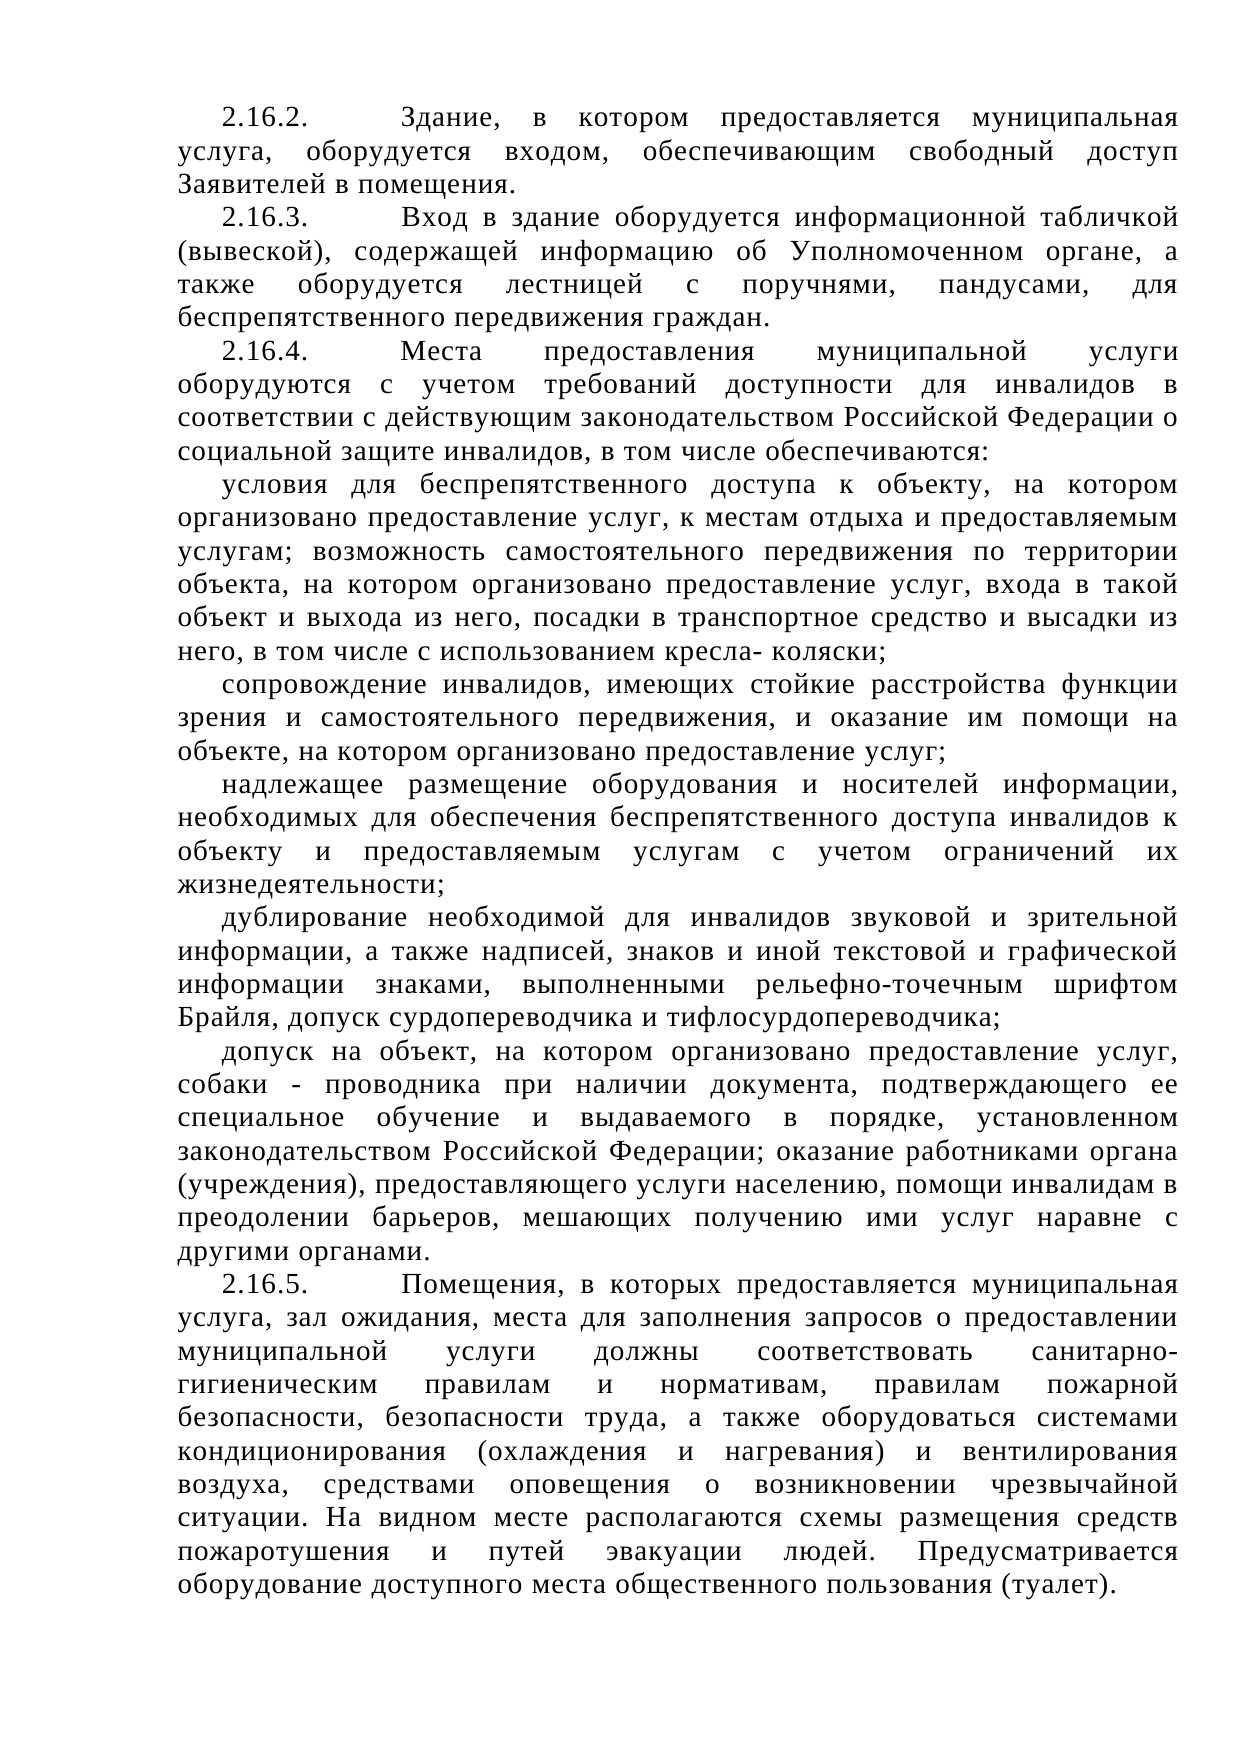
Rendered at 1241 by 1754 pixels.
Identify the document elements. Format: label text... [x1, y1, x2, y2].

list Здание, в котором предоставляется муниципальная услуга, оборудуется входом, обеспечивающим свободный доступ Заявителей в помещения. [177, 100, 1179, 200]
text условия для беспрепятственного доступа к объекту, на котором организовано предоставление услуг, к местам отдыха и предоставляемым услугам; возможность самостоятельного передвижения по территории объекта, на котором организовано предоставление услуг, входа в такой объект и выхода из него, посадки в транспортное средство и высадки из него, в том числе с использованием кресла- коляски; [177, 467, 1179, 667]
text надлежащее размещение оборудования и носителей информации, необходимых для обеспечения беспрепятственного доступа инвалидов к объекту и предоставляемым услугам с учетом ограничений их жизнедеятельности; [177, 767, 1179, 900]
list Вход в здание оборудуется информационной табличкой (вывеской), содержащей информацию об Уполномоченном органе, а также оборудуется лестницей с поручнями, пандусами, для беспрепятственного передвижения граждан. [177, 200, 1179, 333]
text допуск на объект, на котором организовано предоставление услуг, собаки - проводника при наличии документа, подтверждающего ее специальное обучение и выдаваемого в порядке, установленном законодательством Российской Федерации; оказание работниками органа (учреждения), предоставляющего услуги населению, помощи инвалидам в преодолении барьеров, мешающих получению ими услуг наравне с другими органами. [177, 1033, 1179, 1267]
text дублирование необходимой для инвалидов звуковой и зрительной информации, а также надписей, знаков и иной текстовой и графической информации знаками, выполненными рельефно-точечным шрифтом Брайля, допуск сурдопереводчика и тифлосурдопереводчика; [177, 900, 1179, 1033]
list Помещения, в которых предоставляется муниципальная услуга, зал ожидания, места для заполнения запросов о предоставлении муниципальной услуги должны соответствовать санитарно-гигиеническим правилам и нормативам, правилам пожарной безопасности, безопасности труда, а также оборудоваться системами кондиционирования (охлаждения и нагревания) и вентилирования воздуха, средствами оповещения о возникновении чрезвычайной ситуации. На видном месте располагаются схемы размещения средств пожаротушения и путей эвакуации людей. Предусматривается оборудование доступного места общественного пользования (туалет). [177, 1267, 1179, 1600]
text сопровождение инвалидов, имеющих стойкие расстройства функции зрения и самостоятельного передвижения, и оказание им помощи на объекте, на котором организовано предоставление услуг; [177, 667, 1179, 767]
list Места предоставления муниципальной услуги оборудуются с учетом требований доступности для инвалидов в соответствии с действующим законодательством Российской Федерации о социальной защите инвалидов, в том числе обеспечиваются: [177, 333, 1179, 467]
